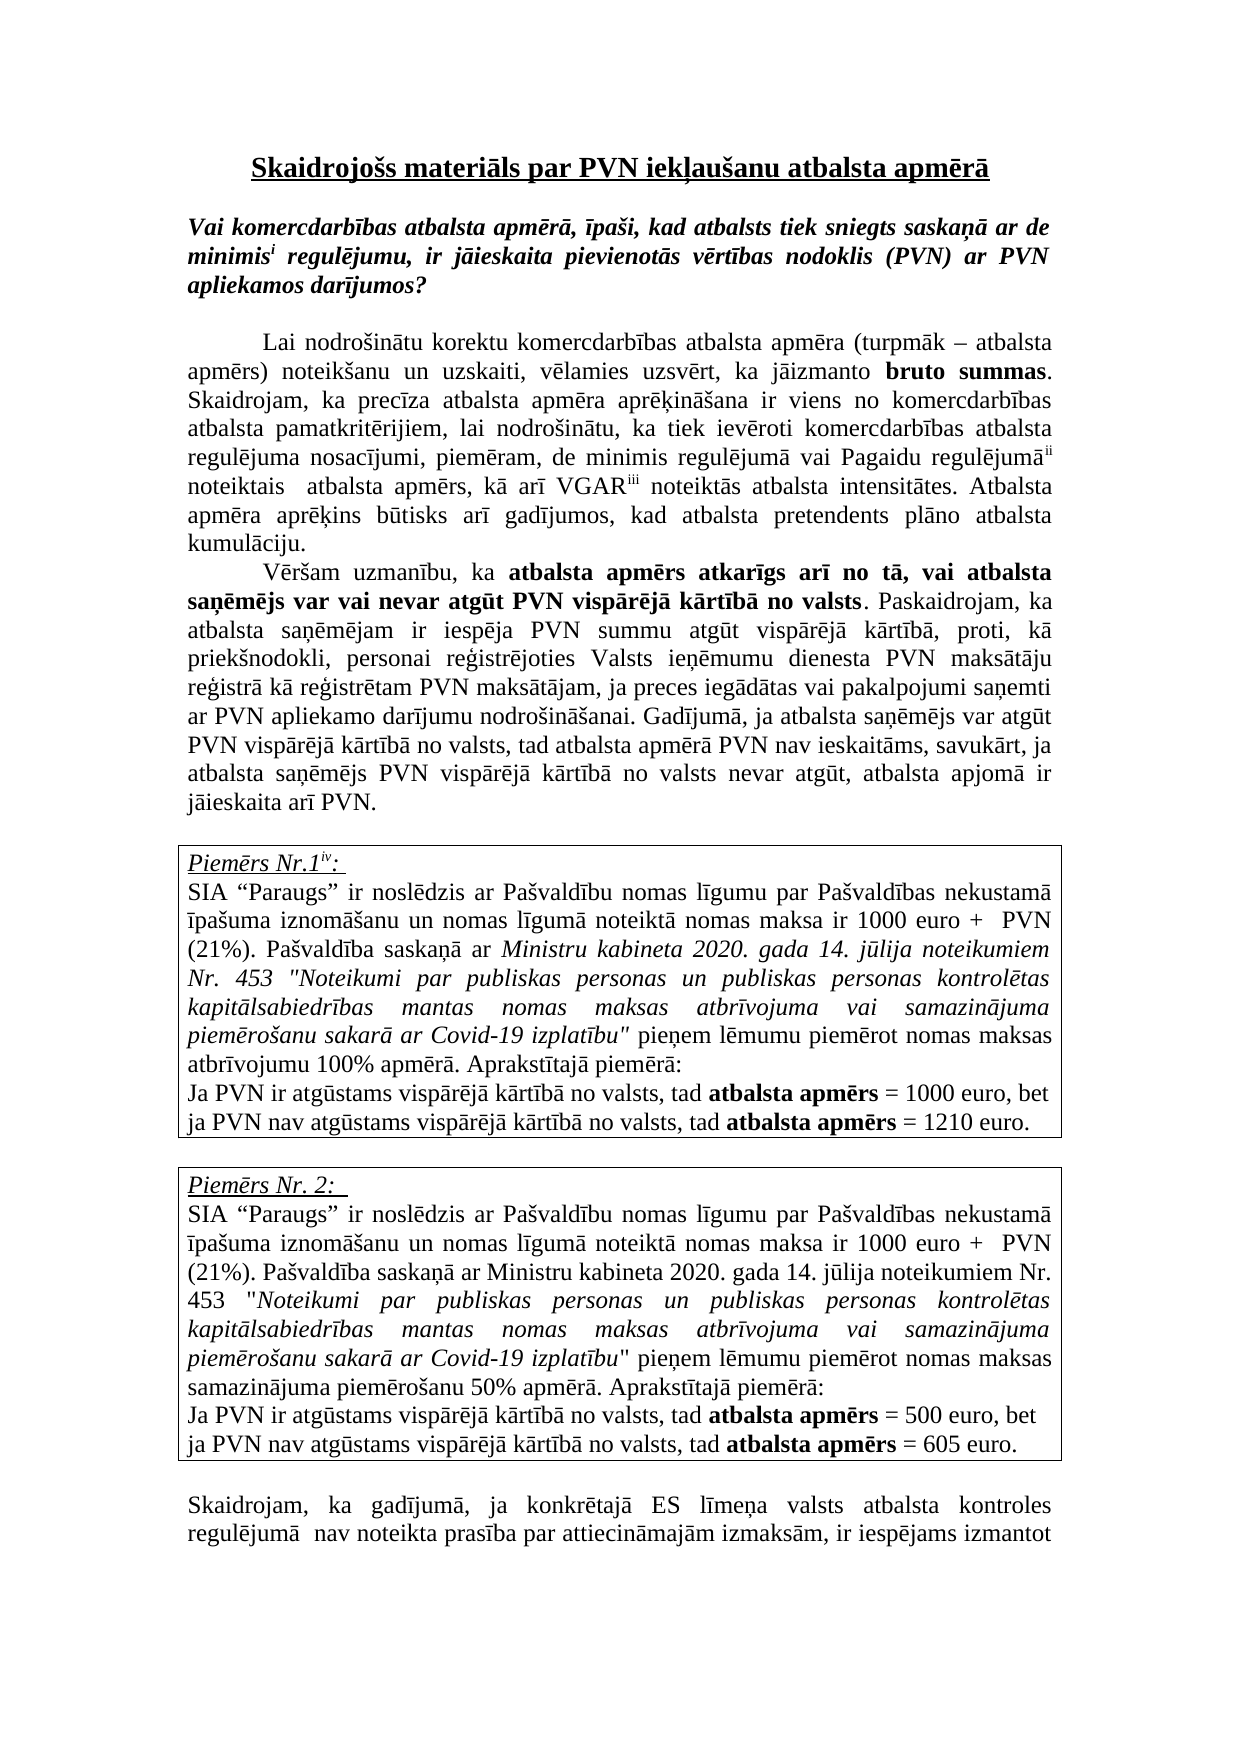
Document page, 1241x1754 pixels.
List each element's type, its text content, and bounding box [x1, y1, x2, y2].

text Ja PVN ir atgūstams vispārējā kārtībā no valsts, tad atbalsta apmērs = 500 euro, bet [187, 1400, 1053, 1426]
text ja PVN nav atgūstams vispārējā kārtībā no valsts, tad atbalsta apmērs = 1210 euro. [179, 1103, 1061, 1137]
text ja PVN nav atgūstams vispārējā kārtībā no valsts, tad atbalsta apmērs = 605 euro. [179, 1426, 1061, 1460]
text Piemērs Nr.1: [179, 846, 1061, 877]
text SIA “Paraugs” ir noslēdzis ar Pašvaldību nomas līgumu par Pašvaldības nekustamā īpašuma iznomāšanu un nomas līgumā noteiktā nomas maksa ir 1000 euro + PVN (21%). Pašvaldība saskaņā ar Ministru kabineta 2020. gada 14. jūlija noteikumiem Nr. 453 "Noteikumi par publiskas personas un publiskas personas kontrolētas kapitālsabiedrības mantas nomas maksas atbrīvojuma vai samazinājuma piemērošanu sakarā ar Covid-19 izplatību" pieņem lēmumu piemērot nomas maksas atbrīvojumu 100% apmērā. Aprakstītajā piemērā: [187, 877, 1053, 1078]
text Lai nodrošinātu korektu komercdarbības atbalsta apmēra (turpmāk – atbalsta apmērs) noteikšanu un uzskaiti, vēlamies uzsvērt, ka jāizmanto bruto summas. Skaidrojam, ka precīza atbalsta apmēra aprēķināšana ir viens no komercdarbības atbalsta pamatkritērijiem, lai nodrošinātu, ka tiek ievēroti komercdarbības atbalsta regulējuma nosacījumi, piemēram, de minimis regulējumā vai Pagaidu regulējumā noteiktais atbalsta apmērs, kā arī VGAR noteiktās atbalsta intensitātes. Atbalsta apmēra aprēķins būtisks arī gadījumos, kad atbalsta pretendents plāno atbalsta kumulāciju. [187, 327, 1053, 557]
text Ja PVN ir atgūstams vispārējā kārtībā no valsts, tad atbalsta apmērs = 1000 euro, bet [187, 1078, 1053, 1103]
text Piemērs Nr. 2: [179, 1168, 1061, 1199]
text Vēršam uzmanību, ka atbalsta apmērs atkarīgs arī no tā, vai atbalsta saņēmējs var vai nevar atgūt PVN vispārējā kārtībā no valsts. Paskaidrojam, ka atbalsta saņēmējam ir iespēja PVN summu atgūt vispārējā kārtībā, proti, kā priekšnodokli, personai reģistrējoties Valsts ieņēmumu dienesta PVN maksātāju reģistrā kā reģistrētam PVN maksātājam, ja preces iegādātas vai pakalpojumi saņemti ar PVN apliekamo darījumu nodrošināšanai. Gadījumā, ja atbalsta saņēmējs var atgūt PVN vispārējā kārtībā no valsts, tad atbalsta apmērā PVN nav ieskaitāms, savukārt, ja atbalsta saņēmējs PVN vispārējā kārtībā no valsts nevar atgūt, atbalsta apjomā ir jāieskaita arī PVN. [187, 557, 1053, 816]
text SIA “Paraugs” ir noslēdzis ar Pašvaldību nomas līgumu par Pašvaldības nekustamā īpašuma iznomāšanu un nomas līgumā noteiktā nomas maksa ir 1000 euro + PVN (21%). Pašvaldība saskaņā ar Ministru kabineta 2020. gada 14. jūlija noteikumiem Nr. 453 "Noteikumi par publiskas personas un publiskas personas kontrolētas kapitālsabiedrības mantas nomas maksas atbrīvojuma vai samazinājuma piemērošanu sakarā ar Covid-19 izplatību" pieņem lēmumu piemērot nomas maksas samazinājuma piemērošanu 50% apmērā. Aprakstītajā piemērā: [187, 1199, 1053, 1400]
text Vai komercdarbības atbalsta apmērā, īpaši, kad atbalsts tiek sniegts saskaņā ar de minimis regulējumu, ir jāieskaita pievienotās vērtības nodoklis (PVN) ar PVN apliekamos darījumos? [187, 212, 1053, 298]
text Skaidrojošs materiāls par PVN iekļaušanu atbalsta apmērā [187, 150, 1053, 183]
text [187, 1490, 1053, 1547]
